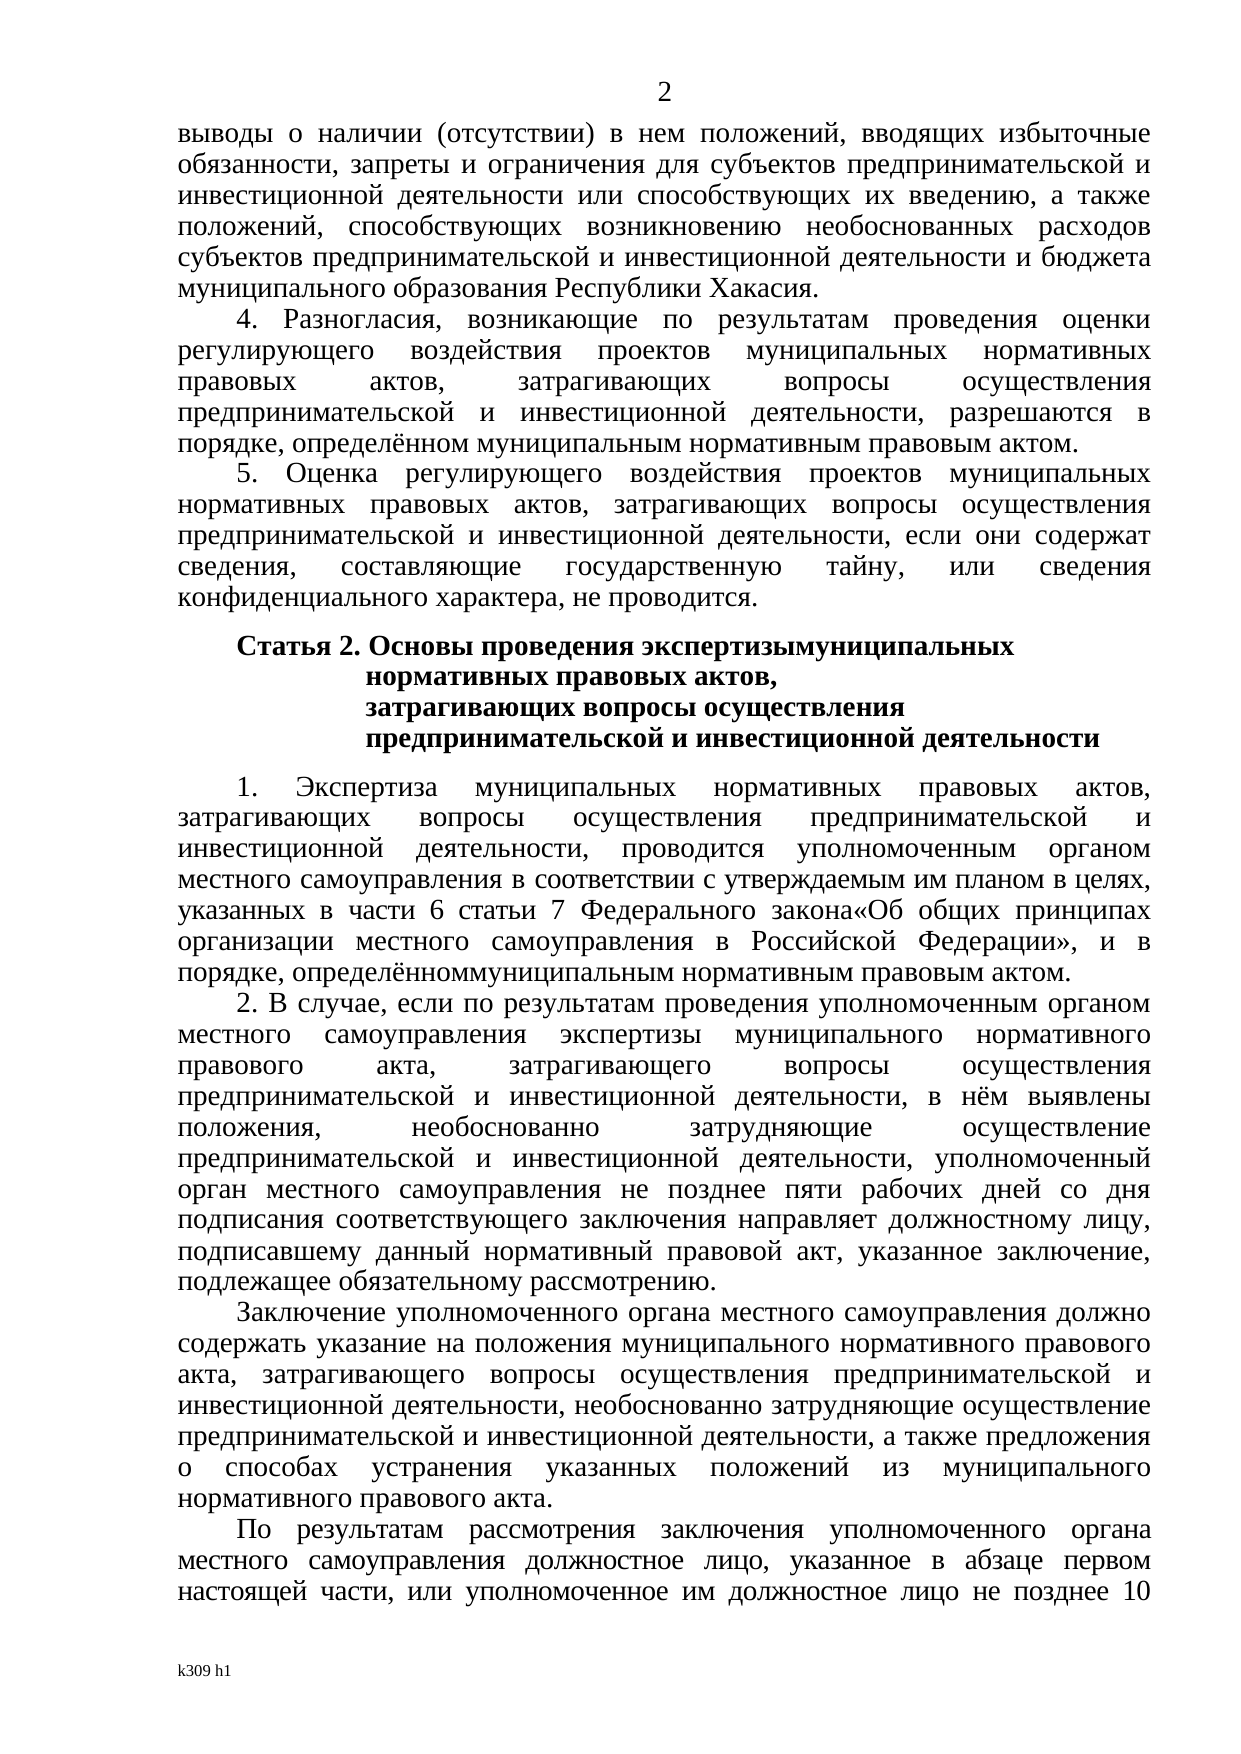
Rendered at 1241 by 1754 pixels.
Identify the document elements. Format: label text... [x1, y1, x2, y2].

text 5. Оценка регулирующего воздействия проектов муниципальных нормативных правовых актов, затрагивающих вопросы осуществления предпринимательской и инвестиционной деятельности, если они содержат сведения, составляющие государственную тайну, или сведения конфиденциального характера, не проводится. [177, 458, 1152, 613]
text предпринимательской и инвестиционной деятельности [177, 723, 1152, 754]
text 4. Разногласия, возникающие по результатам проведения оценки регулирующего воздействия проектов муниципальных нормативных правовых актов, затрагивающих вопросы осуществления предпринимательской и инвестиционной деятельности, разрешаются в порядке, определённом муниципальным нормативным правовым актом. [177, 304, 1152, 458]
text затрагивающих вопросы осуществления [177, 692, 1152, 723]
text 1. Экспертиза муниципальных нормативных правовых актов, затрагивающих вопросы осуществления предпринимательской и инвестиционной деятельности, проводится уполномоченным органом местного самоуправления в соответствии с утверждаемым им планом в целях, указанных в части 6 статьи 7 Федерального закона«Об общих принципах организации местного самоуправления в Российской Федерации», и в порядке, определённоммуниципальным нормативным правовым актом. [177, 771, 1152, 988]
text Статья 2. Основы проведения экспертизымуниципальных [177, 630, 1152, 661]
text 2. В случае, если по результатам проведения уполномоченным органом местного самоуправления экспертизы муниципального нормативного правового акта, затрагивающего вопросы осуществления предпринимательской и инвестиционной деятельности, в нём выявлены положения, необоснованно затрудняющие осуществление предпринимательской и инвестиционной деятельности, уполномоченный орган местного самоуправления не позднее пяти рабочих дней со дня подписания соответствующего заключения направляет должностному лицу, подписавшему данный нормативный правовой акт, указанное заключение, подлежащее обязательному рассмотрению. [177, 988, 1152, 1297]
text Заключение уполномоченного органа местного самоуправления должно содержать указание на положения муниципального нормативного правового акта, затрагивающего вопросы осуществления предпринимательской и инвестиционной деятельности, необоснованно затрудняющие осуществление предпринимательской и инвестиционной деятельности, а также предложения о способах устранения указанных положений из муниципального нормативного правового акта. [177, 1297, 1152, 1513]
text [177, 1513, 1152, 1606]
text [177, 118, 1152, 304]
text нормативных правовых актов, [177, 661, 1152, 692]
